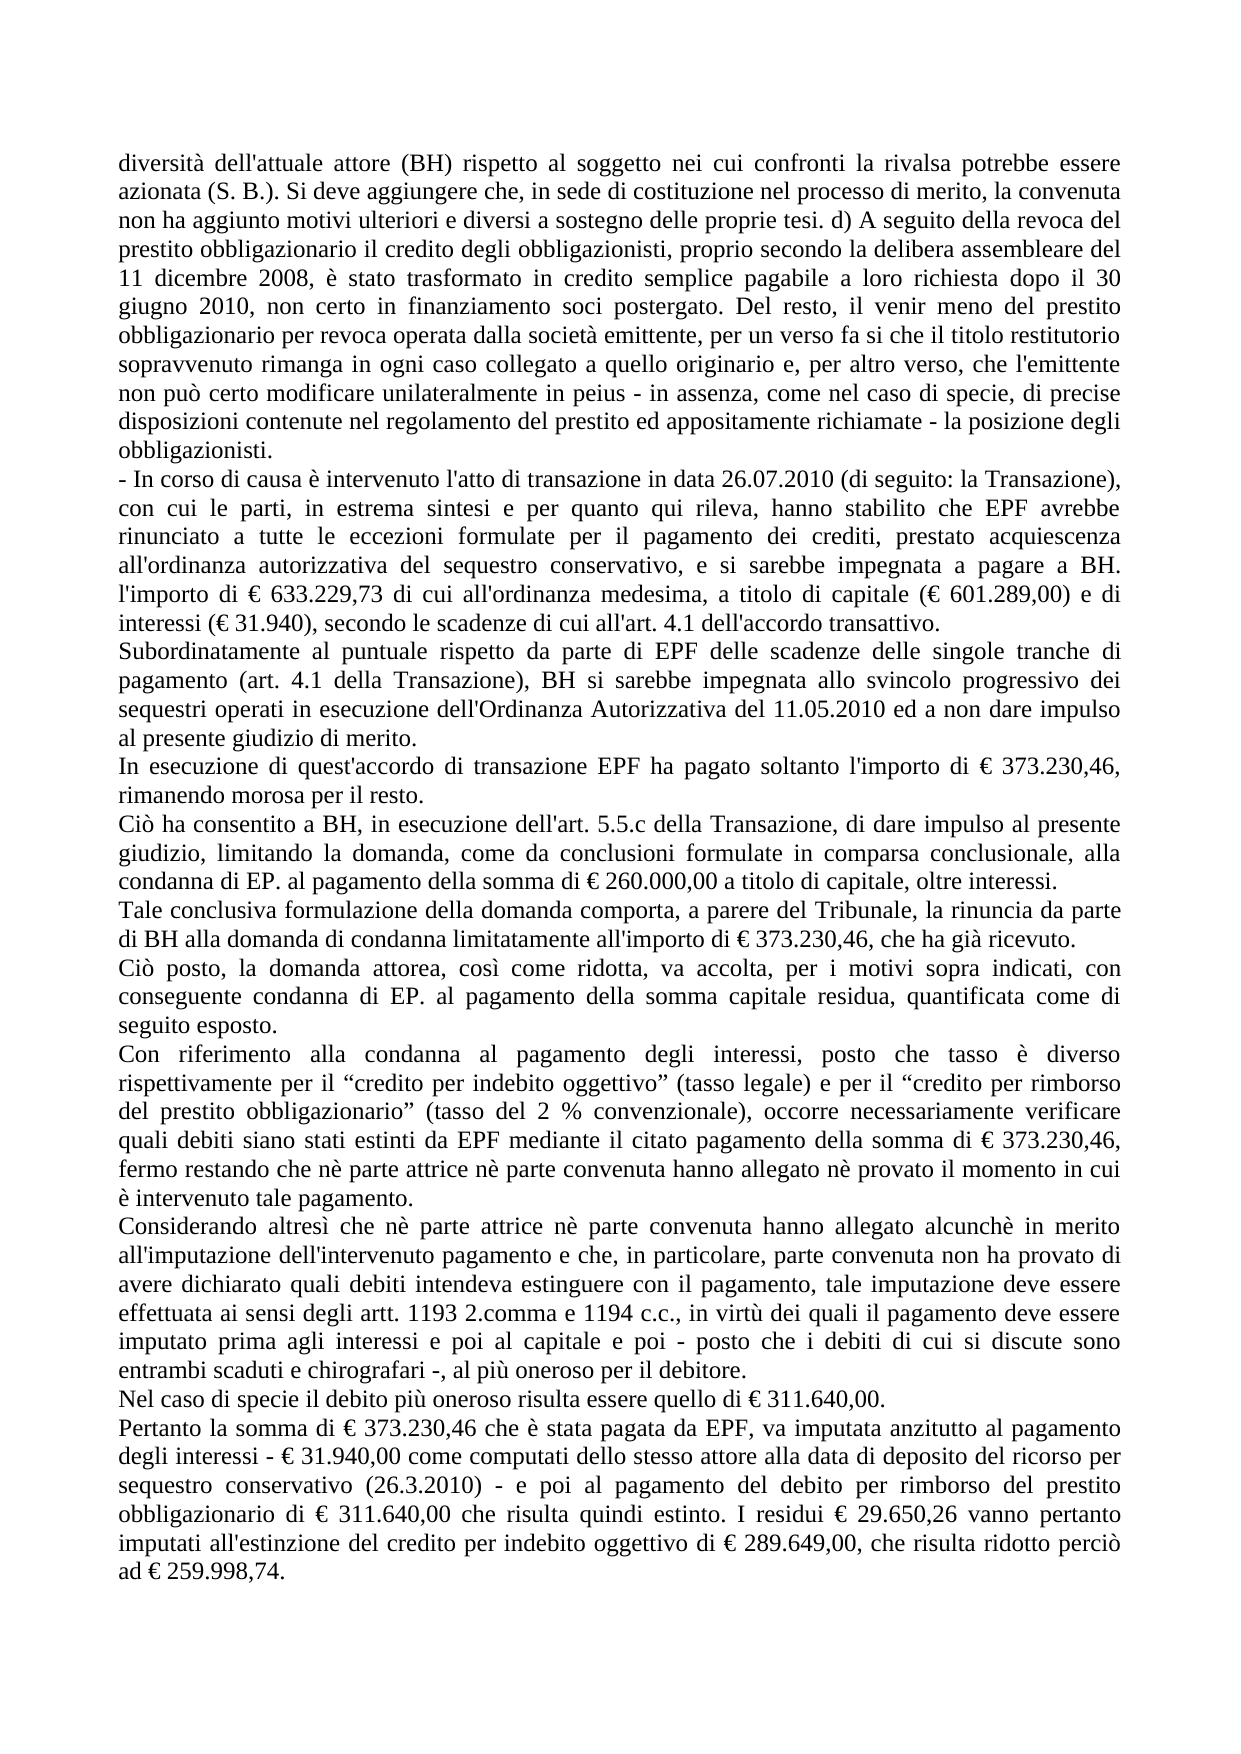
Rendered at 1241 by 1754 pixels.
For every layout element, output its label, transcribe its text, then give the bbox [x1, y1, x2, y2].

text Ciò ha consentito a BH, in esecuzione dell'art. 5.5.c della Transazione, di dare impulso al presente giudizio, limitando la domanda, come da conclusioni formulate in comparsa conclusionale, alla condanna di EP. al pagamento della somma di € 260.000,00 a titolo di capitale, oltre interessi. [118, 809, 1122, 895]
text Con riferimento alla condanna al pagamento degli interessi, posto che tasso è diverso rispettivamente per il “credito per indebito oggettivo” (tasso legale) e per il “credito per rimborso del prestito obbligazionario” (tasso del 2 % convenzionale), occorre necessariamente verificare quali debiti siano stati estinti da EPF mediante il citato pagamento della somma di € 373.230,46, fermo restando che nè parte attrice nè parte convenuta hanno allegato nè provato il momento in cui è intervenuto tale pagamento. [118, 1039, 1122, 1211]
text Tale conclusiva formulazione della domanda comporta, a parere del Tribunale, la rinuncia da parte di BH alla domanda di condanna limitatamente all'importo di € 373.230,46, che ha già ricevuto. [118, 895, 1122, 953]
text Ciò posto, la domanda attorea, così come ridotta, va accolta, per i motivi sopra indicati, con conseguente condanna di EP. al pagamento della somma capitale residua, quantificata come di seguito esposto. [118, 953, 1122, 1039]
text In esecuzione di quest'accordo di transazione EPF ha pagato soltanto l'importo di € 373.230,46, rimanendo morosa per il resto. [118, 751, 1122, 809]
text Subordinatamente al puntuale rispetto da parte di EPF delle scadenze delle singole tranche di pagamento (art. 4.1 della Transazione), BH si sarebbe impegnata allo svincolo progressivo dei sequestri operati in esecuzione dell'Ordinanza Autorizzativa del 11.05.2010 ed a non dare impulso al presente giudizio di merito. [118, 636, 1122, 751]
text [118, 148, 1122, 464]
text Considerando altresì che nè parte attrice nè parte convenuta hanno allegato alcunchè in merito all'imputazione dell'intervenuto pagamento e che, in particolare, parte convenuta non ha provato di avere dichiarato quali debiti intendeva estinguere con il pagamento, tale imputazione deve essere effettuata ai sensi degli artt. 1193 2.comma e 1194 c.c., in virtù dei quali il pagamento deve essere imputato prima agli interessi e poi al capitale e poi - posto che i debiti di cui si discute sono entrambi scaduti e chirografari -, al più oneroso per il debitore. [118, 1211, 1122, 1384]
text Pertanto la somma di € 373.230,46 che è stata pagata da EPF, va imputata anzitutto al pagamento degli interessi - € 31.940,00 come computati dello stesso attore alla data di deposito del ricorso per sequestro conservativo (26.3.2010) - e poi al pagamento del debito per rimborso del prestito obbligazionario di € 311.640,00 che risulta quindi estinto. I residui € 29.650,26 vanno pertanto imputati all'estinzione del credito per indebito oggettivo di € 289.649,00, che risulta ridotto perciò ad € 259.998,74. [118, 1413, 1122, 1585]
text - In corso di causa è intervenuto l'atto di transazione in data 26.07.2010 (di seguito: la Transazione), con cui le parti, in estrema sintesi e per quanto qui rileva, hanno stabilito che EPF avrebbe rinunciato a tutte le eccezioni formulate per il pagamento dei crediti, prestato acquiescenza all'ordinanza autorizzativa del sequestro conservativo, e si sarebbe impegnata a pagare a BH. l'importo di € 633.229,73 di cui all'ordinanza medesima, a titolo di capitale (€ 601.289,00) e di interessi (€ 31.940), secondo le scadenze di cui all'art. 4.1 dell'accordo transattivo. [118, 464, 1122, 636]
text Nel caso di specie il debito più oneroso risulta essere quello di € 311.640,00. [118, 1384, 1122, 1413]
